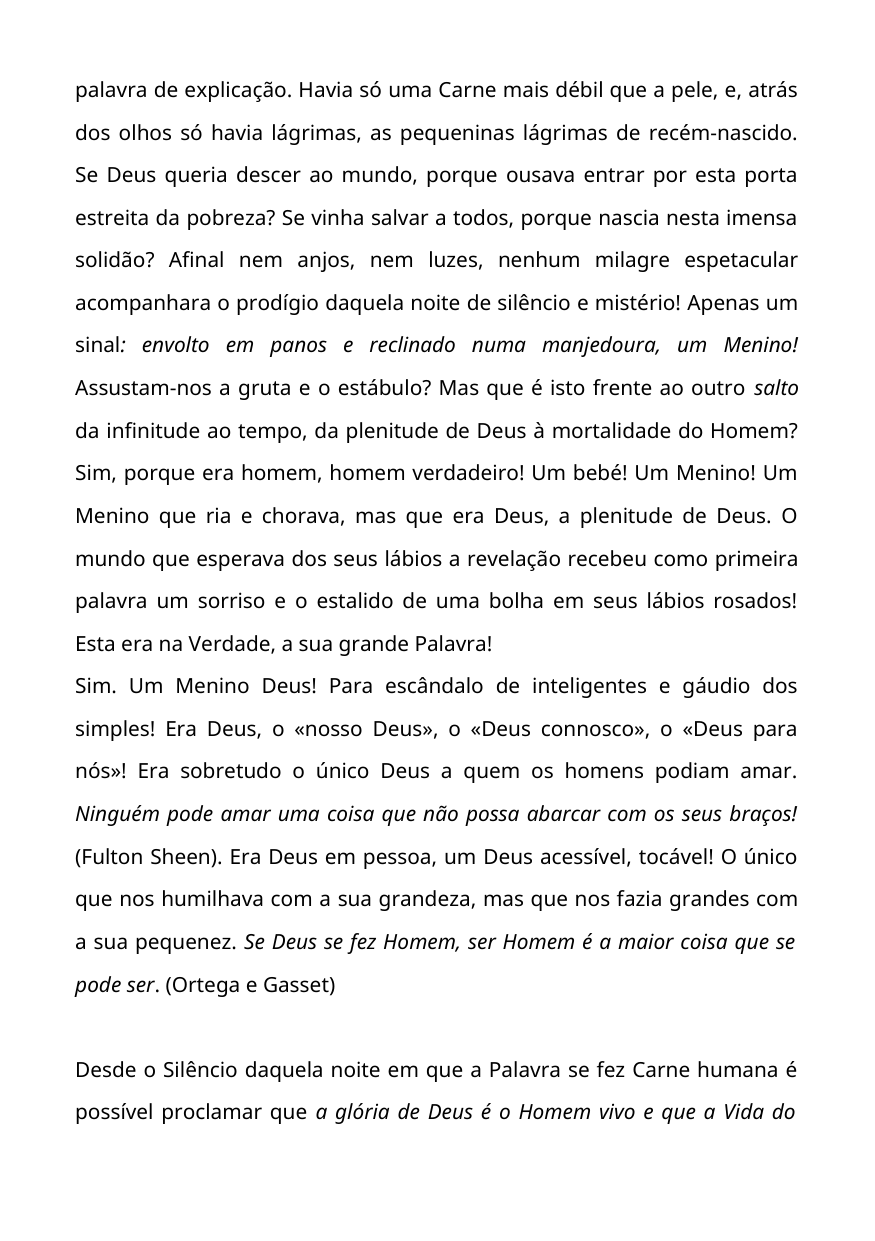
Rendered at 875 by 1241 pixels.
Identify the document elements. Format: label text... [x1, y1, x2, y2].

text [75, 75, 799, 657]
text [75, 1055, 799, 1126]
text Sim. Um Menino Deus! Para escândalo de inteligentes e gáudio dos simples! Era Deus, o «nosso Deus», o «Deus connosco», o «Deus para nós»! Era sobretudo o único Deus a quem os homens podiam amar. Ninguém pode amar uma coisa que não possa abarcar com os seus braços! (Fulton Sheen). Era Deus em pessoa, um Deus acessível, tocável! O único que nos humilhava com a sua grandeza, mas que nos fazia grandes com a sua pequenez. Se Deus se fez Homem, ser Homem é a maior coisa que se pode ser. (Ortega e Gasset) [75, 671, 799, 998]
